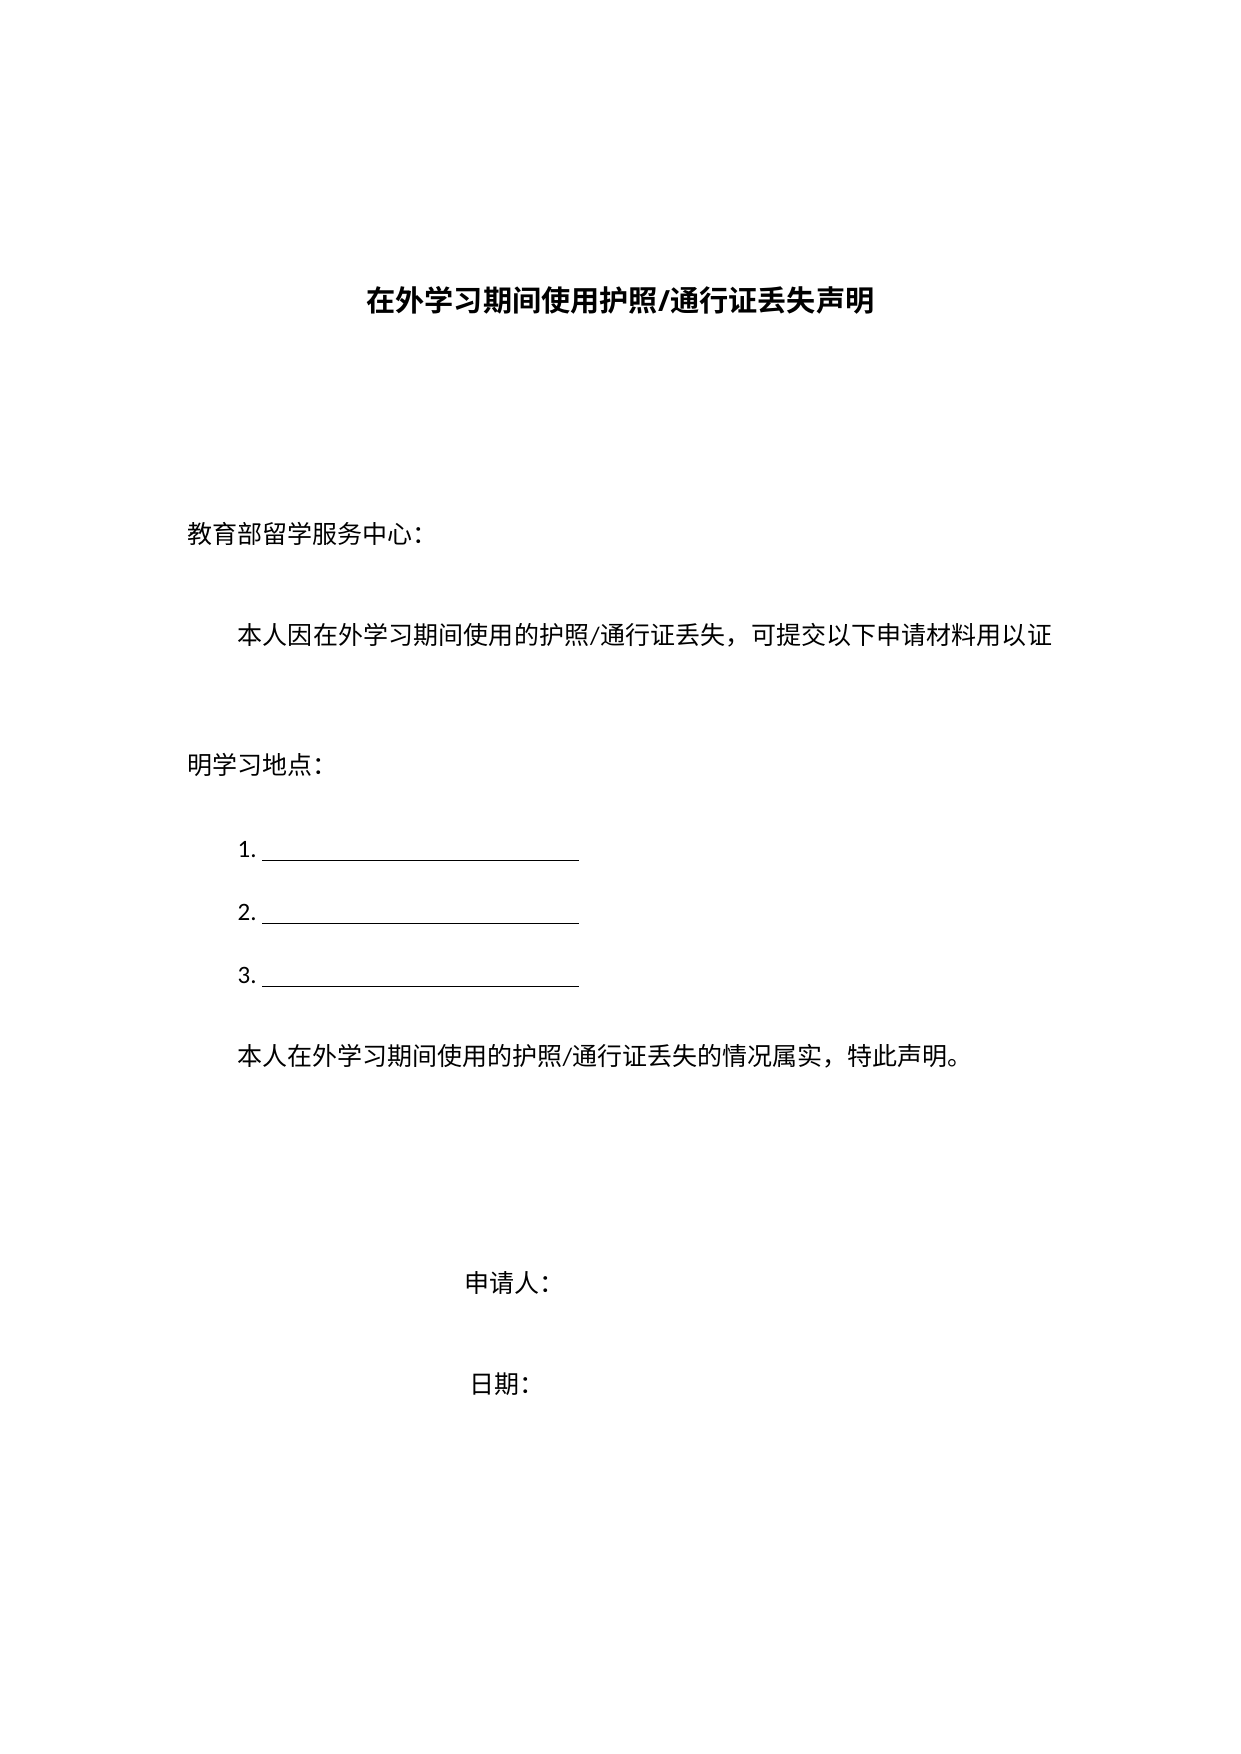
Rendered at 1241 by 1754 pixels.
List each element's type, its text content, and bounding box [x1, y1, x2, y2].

text 本人在外学习期间使用的护照/通行证丢失的情况属实，特此声明。 [187, 1022, 1053, 1087]
text 教育部留学服务中心： [187, 500, 1053, 565]
text 在外学习期间使用护照/通行证丢失声明 [187, 267, 1053, 332]
text 本人因在外学习期间使用的护照/通行证丢失，可提交以下申请材料用以证明学习地点： [187, 601, 1053, 796]
text 申请人： [187, 1249, 1053, 1314]
text 日期： [187, 1350, 1053, 1415]
